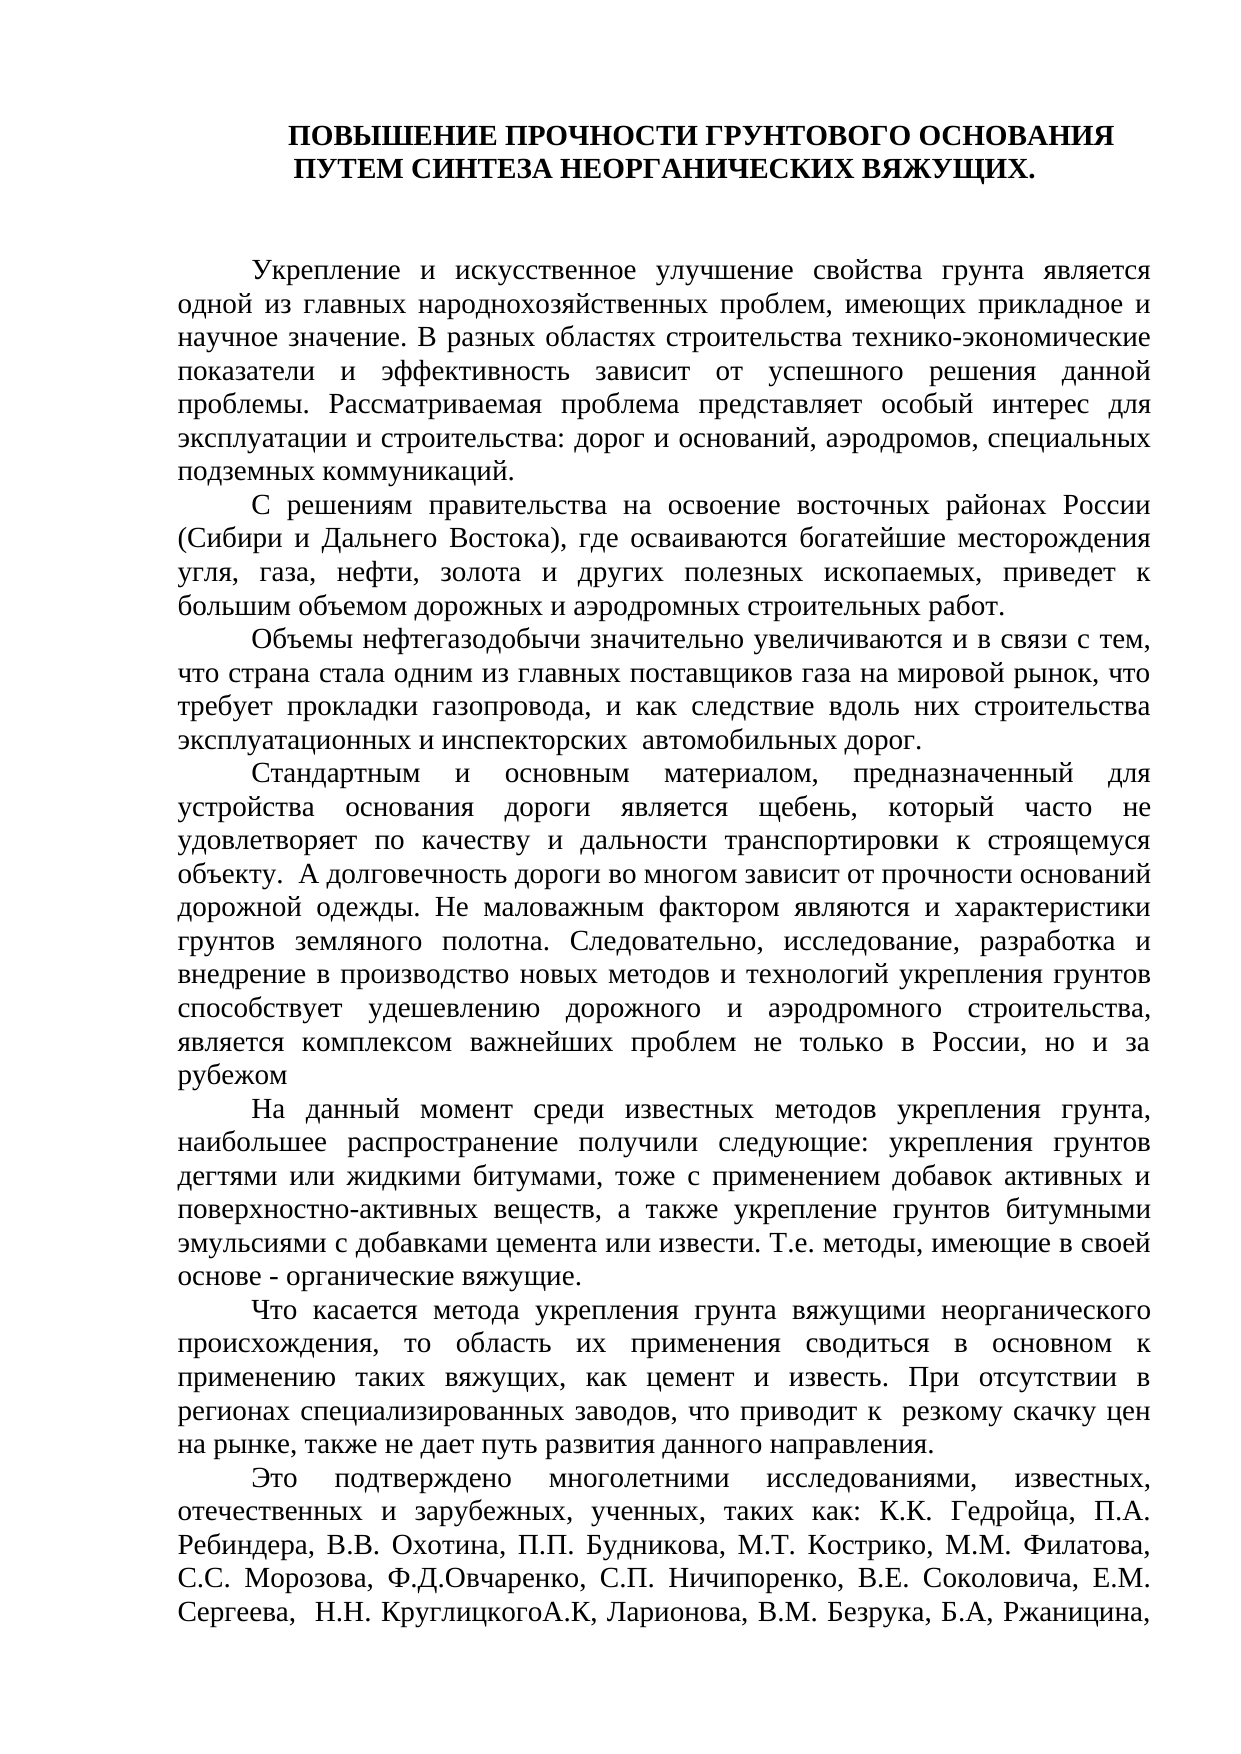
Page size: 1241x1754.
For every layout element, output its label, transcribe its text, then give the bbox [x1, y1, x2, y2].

text ПОВЫШЕНИЕ ПРОЧНОСТИ ГРУНТОВОГО ОСНОВАНИЯ ПУТЕМ СИНТЕЗА НЕОРГАНИЧЕСКИХ ВЯЖУЩИХ. [177, 118, 1152, 185]
text С решениям правительства на освоение восточных районах России (Сибири и Дальнего Востока), где осваиваются богатейшие месторождения угля, газа, нефти, золота и других полезных ископаемых, приведет к большим объемом дорожных и аэродромных строительных работ. [177, 487, 1152, 621]
text Объемы нефтегазодобычи значительно увеличиваются и в связи с тем, что страна стала одним из главных поставщиков газа на мировой рынок, что требует прокладки газопровода, и как следствие вдоль них строительства эксплуатационных и инспекторских автомобильных дорог. [177, 621, 1152, 755]
text Что касается метода укрепления грунта вяжущими неорганического происхождения, то область их применения сводиться в основном к применению таких вяжущих, как цемент и известь. При отсутствии в регионах специализированных заводов, что приводит к резкому скачку цен на рынке, также не дает путь развития данного направления. [177, 1292, 1152, 1460]
text На данный момент среди известных методов укрепления грунта, наибольшее распространение получили следующие: укрепления грунтов дегтями или жидкими битумами, тоже с применением добавок активных и поверхностно-активных веществ, а также укрепление грунтов битумными эмульсиями с добавками цемента или извести. Т.е. методы, имеющие в своей основе - органические вяжущие. [177, 1091, 1152, 1292]
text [177, 1460, 1152, 1627]
text Укрепление и искусственное улучшение свойства грунта является одной из главных народнохозяйственных проблем, имеющих прикладное и научное значение. В разных областях строительства технико-экономические показатели и эффективность зависит от успешного решения данной проблемы. Рассматриваемая проблема представляет особый интерес для эксплуатации и строительства: дорог и оснований, аэродромов, специальных подземных коммуникаций. [177, 252, 1152, 487]
text Стандартным и основным материалом, предназначенный для устройства основания дороги является щебень, который часто не удовлетворяет по качеству и дальности транспортировки к строящемуся объекту. А долговечность дороги во многом зависит от прочности оснований дорожной одежды. Не маловажным фактором являются и характеристики грунтов земляного полотна. Следовательно, исследование, разработка и внедрение в производство новых методов и технологий укрепления грунтов способствует удешевлению дорожного и аэродромного строительства, является комплексом важнейших проблем не только в России, но и за рубежом [177, 755, 1152, 1091]
